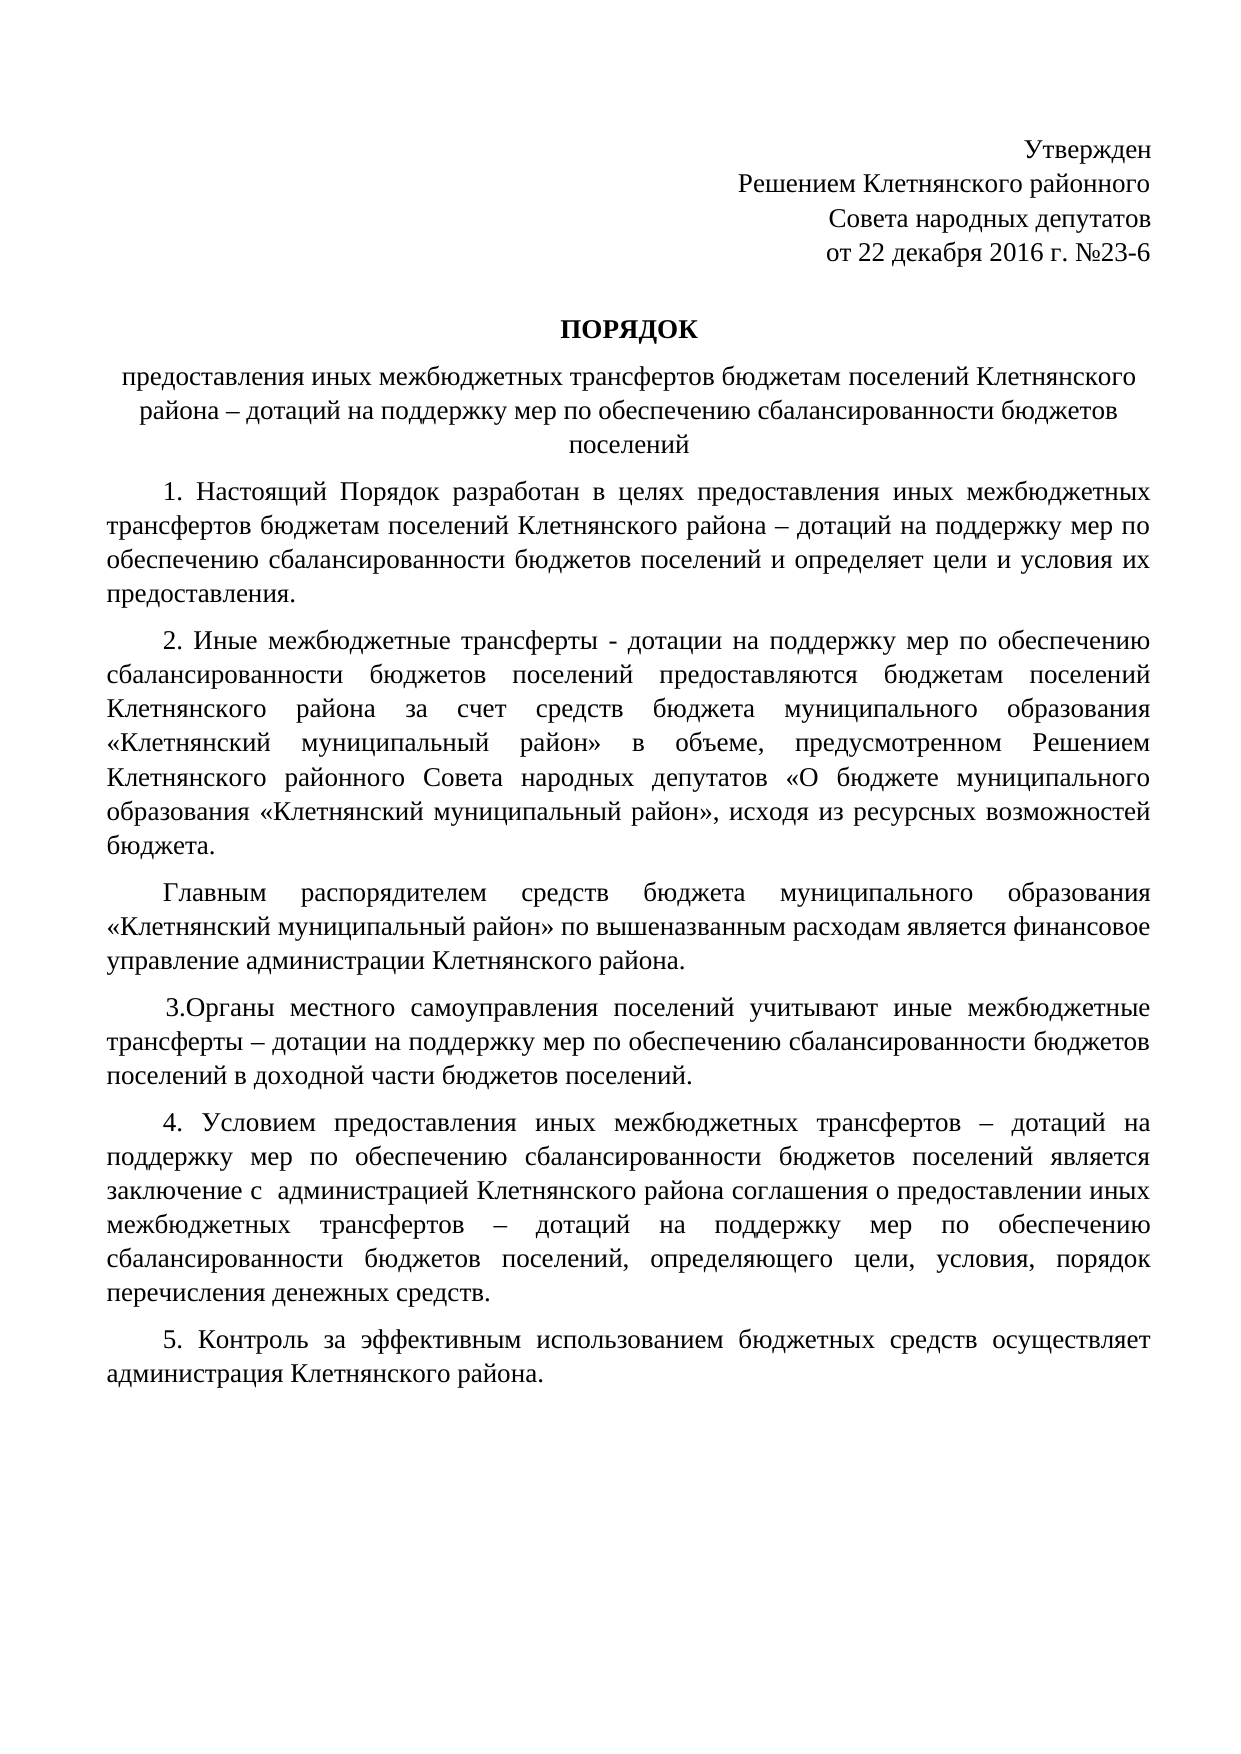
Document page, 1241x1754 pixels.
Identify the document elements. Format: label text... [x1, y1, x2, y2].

text Решением Клетнянского районного Совета народных депутатов [106, 167, 1152, 233]
text 1. Настоящий Порядок разработан в целях предоставления иных межбюджетных трансфертов бюджетам поселений Клетнянского района – дотаций на поддержку мер по обеспечению сбалансированности бюджетов поселений и определяет цели и условия их предоставления. [106, 475, 1152, 608]
text Утвержден [106, 133, 1152, 164]
text Главным распорядителем средств бюджета муниципального образования «Клетнянский муниципальный район» по вышеназванным расходам является финансовое управление администрации Клетнянского района. [106, 876, 1152, 975]
text 5. Контроль за эффективным использованием бюджетных средств осуществляет администрация Клетнянского района. [106, 1323, 1152, 1388]
text от 22 декабря 2016 г. №23-6 [106, 236, 1152, 267]
text ПОРЯДОК [106, 313, 1152, 344]
text 2. Иные межбюджетные трансферты - дотации на поддержку мер по обеспечению сбалансированности бюджетов поселений предоставляются бюджетам поселений Клетнянского района за счет средств бюджета муниципального образования «Клетнянский муниципальный район» в объеме, предусмотренном Решением Клетнянского районного Совета народных депутатов «О бюджете муниципального образования «Клетнянский муниципальный район», исходя из ресурсных возможностей бюджета. [106, 624, 1152, 860]
text 3.Органы местного самоуправления поселений учитывают иные межбюджетные трансферты – дотации на поддержку мер по обеспечению сбалансированности бюджетов поселений в доходной части бюджетов поселений. [106, 991, 1152, 1090]
text 4. Условием предоставления иных межбюджетных трансфертов – дотаций на поддержку мер по обеспечению сбалансированности бюджетов поселений является заключение с администрацией Клетнянского района соглашения о предоставлении иных межбюджетных трансфертов – дотаций на поддержку мер по обеспечению сбалансированности бюджетов поселений, определяющего цели, условия, порядок перечисления денежных средств. [106, 1106, 1152, 1308]
text предоставления иных межбюджетных трансфертов бюджетам поселений Клетнянского района – дотаций на поддержку мер по обеспечению сбалансированности бюджетов поселений [106, 360, 1152, 459]
